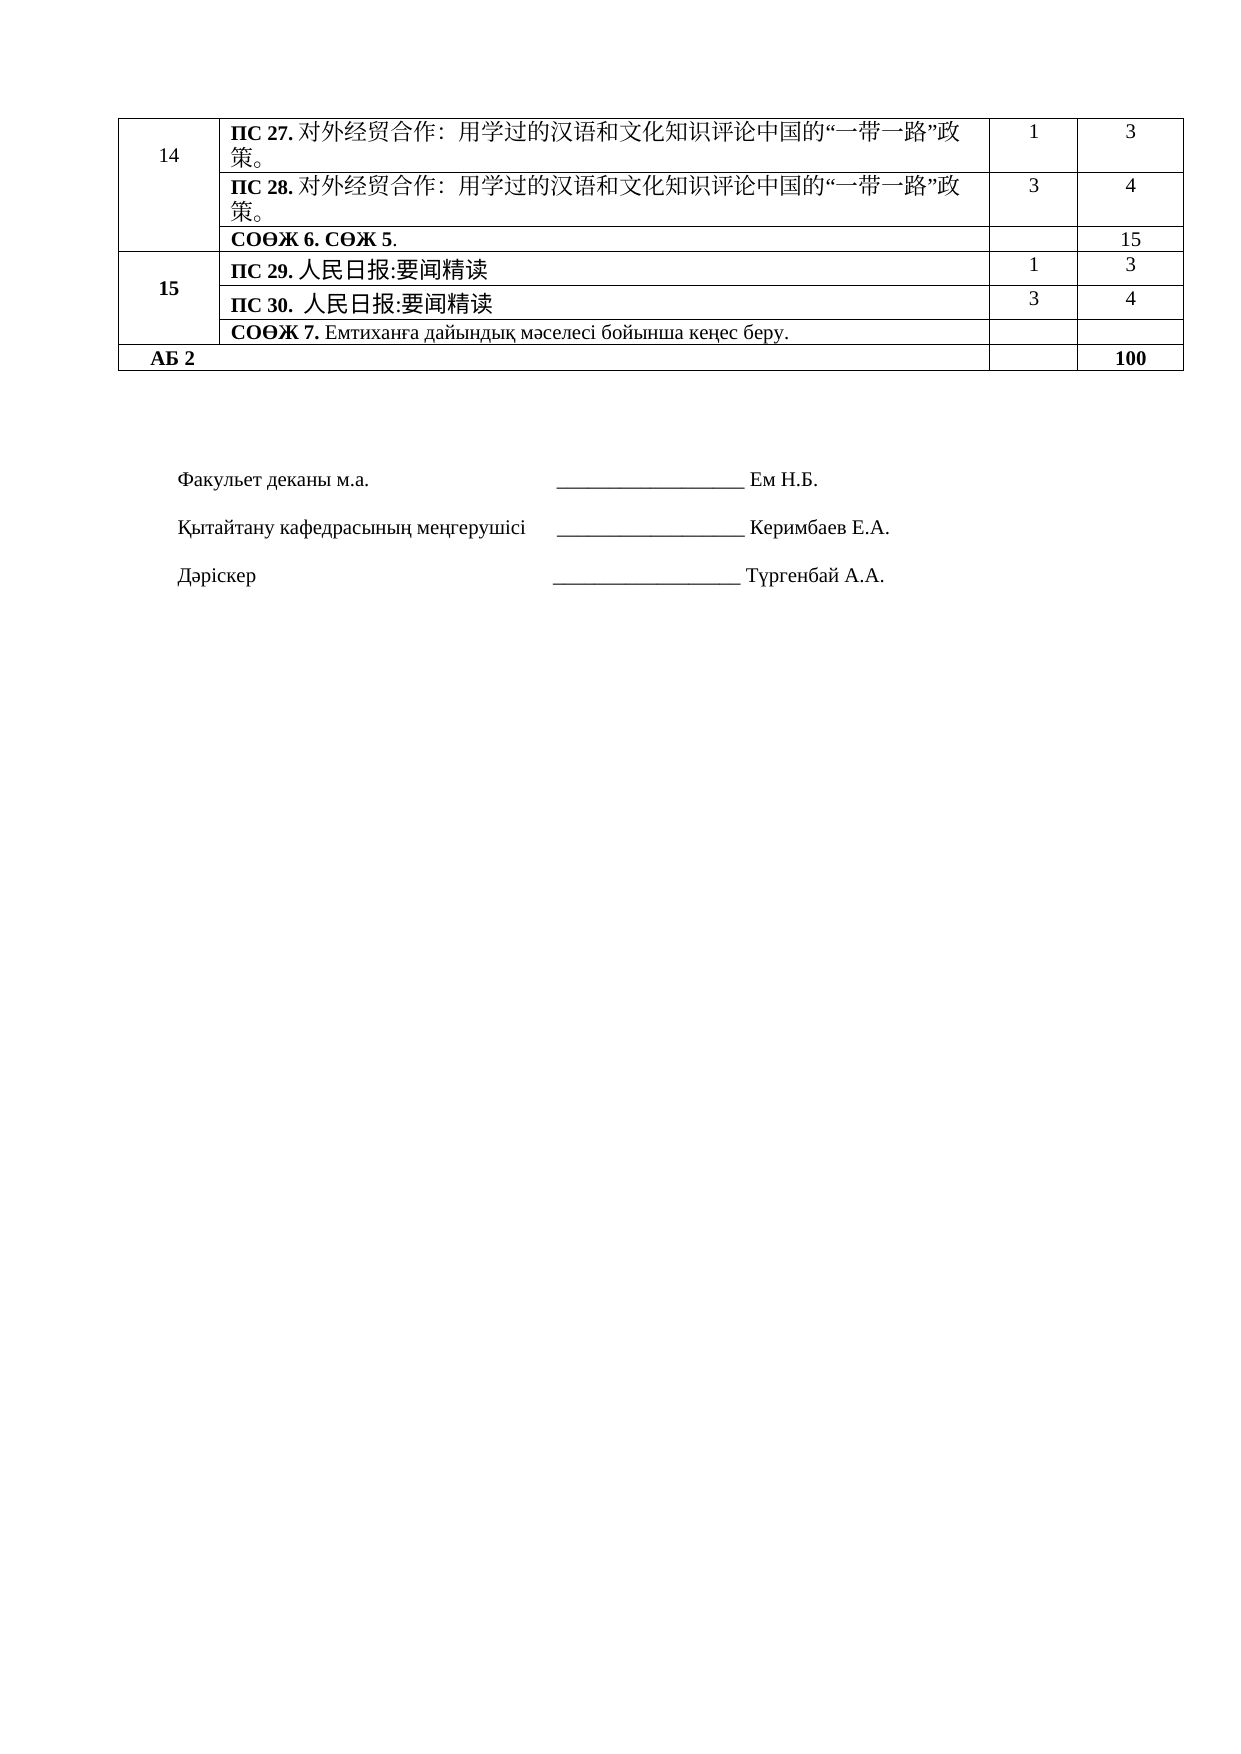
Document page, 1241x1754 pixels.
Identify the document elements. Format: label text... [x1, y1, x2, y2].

table_cell 4 [1078, 173, 1183, 226]
table_cell 3 [1078, 252, 1183, 285]
table_cell ПС 29. 人民日报:要闻精读 [220, 252, 989, 285]
table_cell 100 [1078, 345, 1183, 369]
table_cell 4 [1078, 286, 1183, 319]
table_cell [990, 345, 1077, 369]
table_cell 15 [119, 252, 219, 344]
table_cell СОӨЖ 6. СӨЖ 5. [220, 227, 989, 251]
text Қытайтану кафедрасының меңгерушісі __________________ Керимбаев Е.А. [177, 515, 1152, 539]
table_cell 14 [119, 119, 219, 251]
table_cell [990, 227, 1077, 251]
table_cell ПС 30. 人民日报:要闻精读 [220, 286, 989, 319]
table_cell ПС 27. 对外经贸合作：用学过的汉语和文化知识评论中国的“一带一路”政策。 [220, 119, 989, 172]
table_cell [990, 320, 1077, 344]
table_cell 1 [990, 119, 1077, 172]
table_cell ПС 28. 对外经贸合作：用学过的汉语和文化知识评论中国的“一带一路”政策。 [220, 173, 989, 226]
text Факульет деканы м.а. __________________ Ем Н.Б. [177, 467, 1152, 491]
table_cell 15 [1078, 227, 1183, 251]
table_cell 3 [990, 286, 1077, 319]
table_cell 1 [990, 252, 1077, 285]
table_cell 3 [990, 173, 1077, 226]
table_cell АБ 2 [119, 345, 989, 369]
table_cell 3 [1078, 119, 1183, 172]
table_cell СОӨЖ 7. Емтиханға дайындық мәселесі бойынша кеңес беру. [220, 320, 989, 344]
table_cell [1078, 320, 1183, 344]
text Дәріскер __________________ Түргенбай А.А. [177, 563, 1152, 587]
